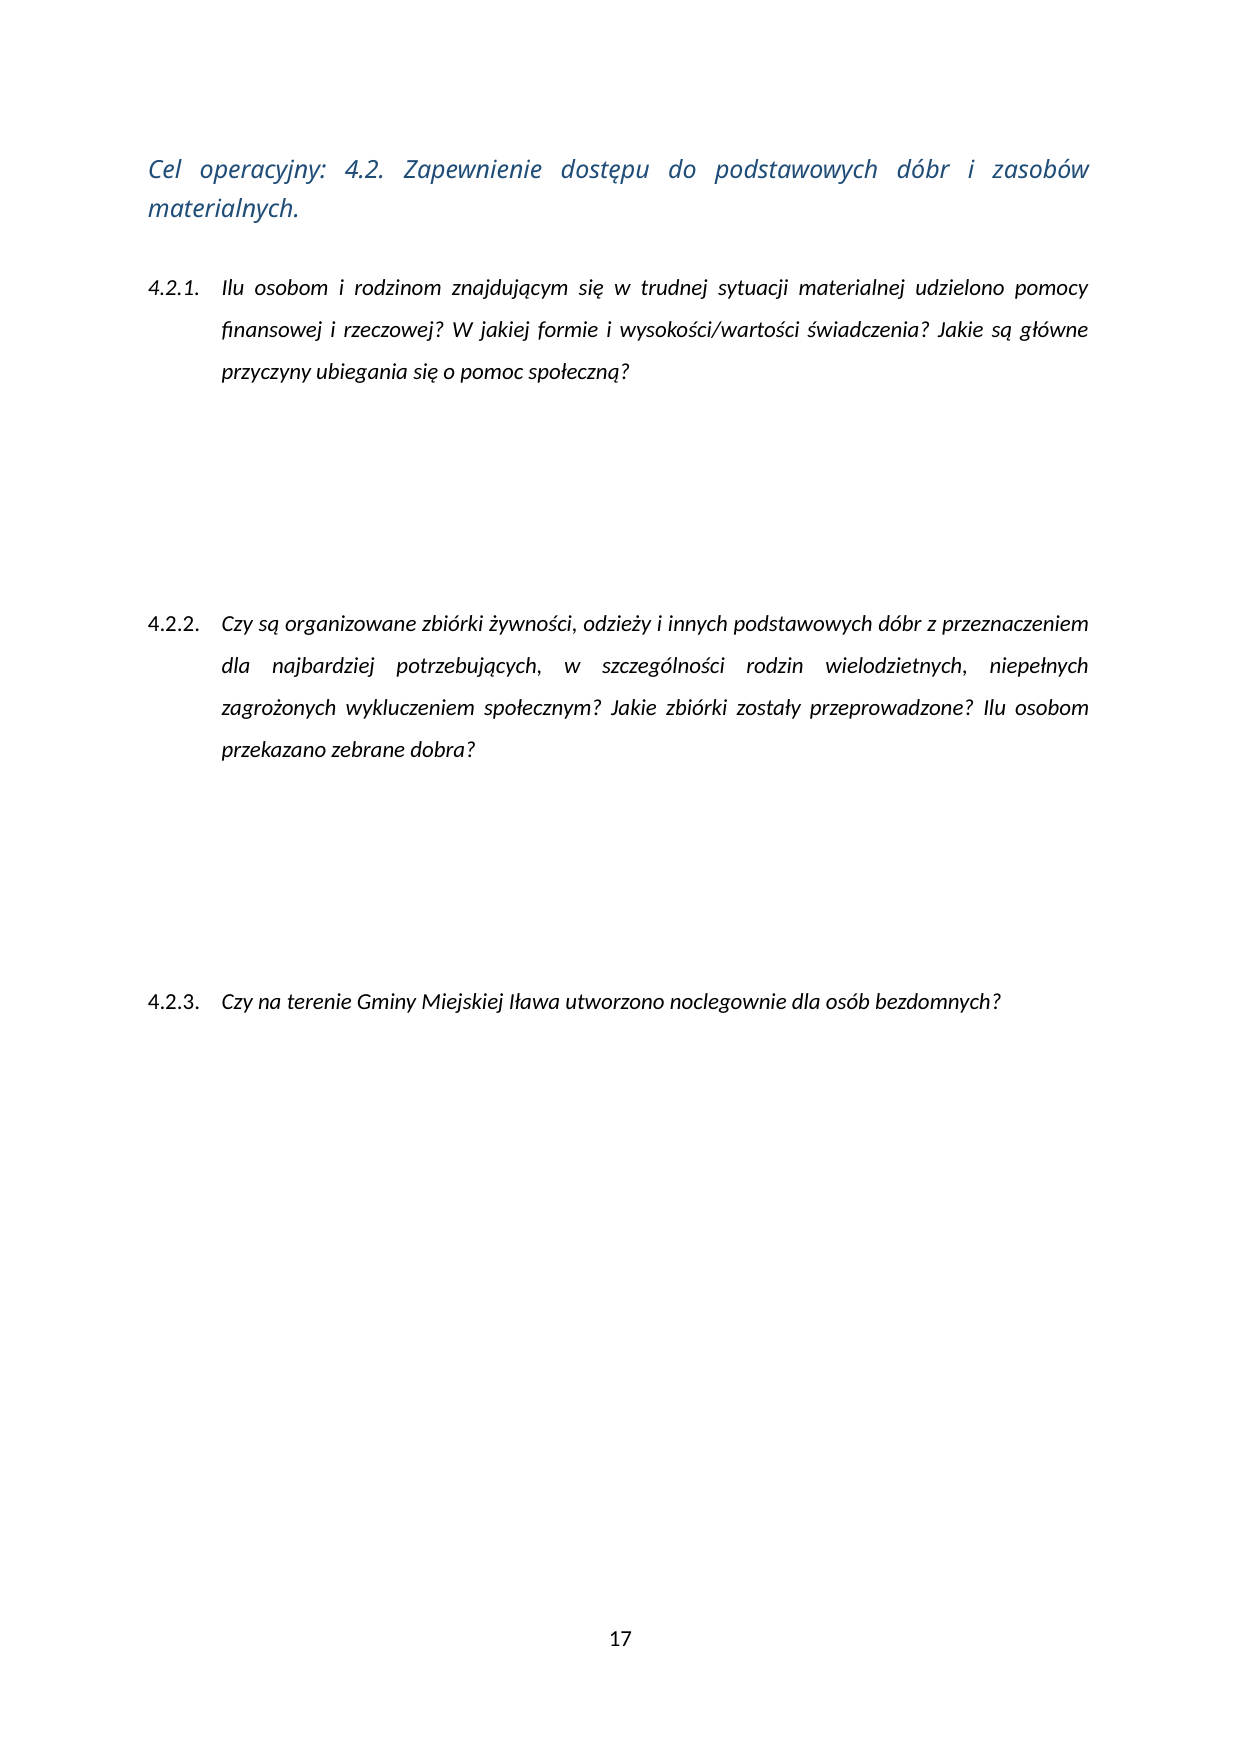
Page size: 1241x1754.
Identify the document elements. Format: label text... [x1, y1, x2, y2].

subtitle Cel operacyjny: 4.2. Zapewnienie dostępu do podstawowych dóbr i zasobów materialnych. [148, 152, 1093, 225]
list Czy na terenie Gminy Miejskiej Iława utworzono noclegownie dla osób bezdomnych? [148, 987, 1093, 1015]
text 4.2.1. Ilu osobom i rodzinom znajdującym się w trudnej sytuacji materialnej udzielono pomocy finansowej i rzeczowej? W jakiej formie i wysokości/wartości świadczenia? Jakie są główne przyczyny ubiegania się o pomoc społeczną? [148, 273, 1093, 385]
list Czy są organizowane zbiórki żywności, odzieży i innych podstawowych dóbr z przeznaczeniem dla najbardziej potrzebujących, w szczególności rodzin wielodzietnych, niepełnych zagrożonych wykluczeniem społecznym? Jakie zbiórki zostały przeprowadzone? Ilu osobom przekazano zebrane dobra? [148, 609, 1093, 763]
